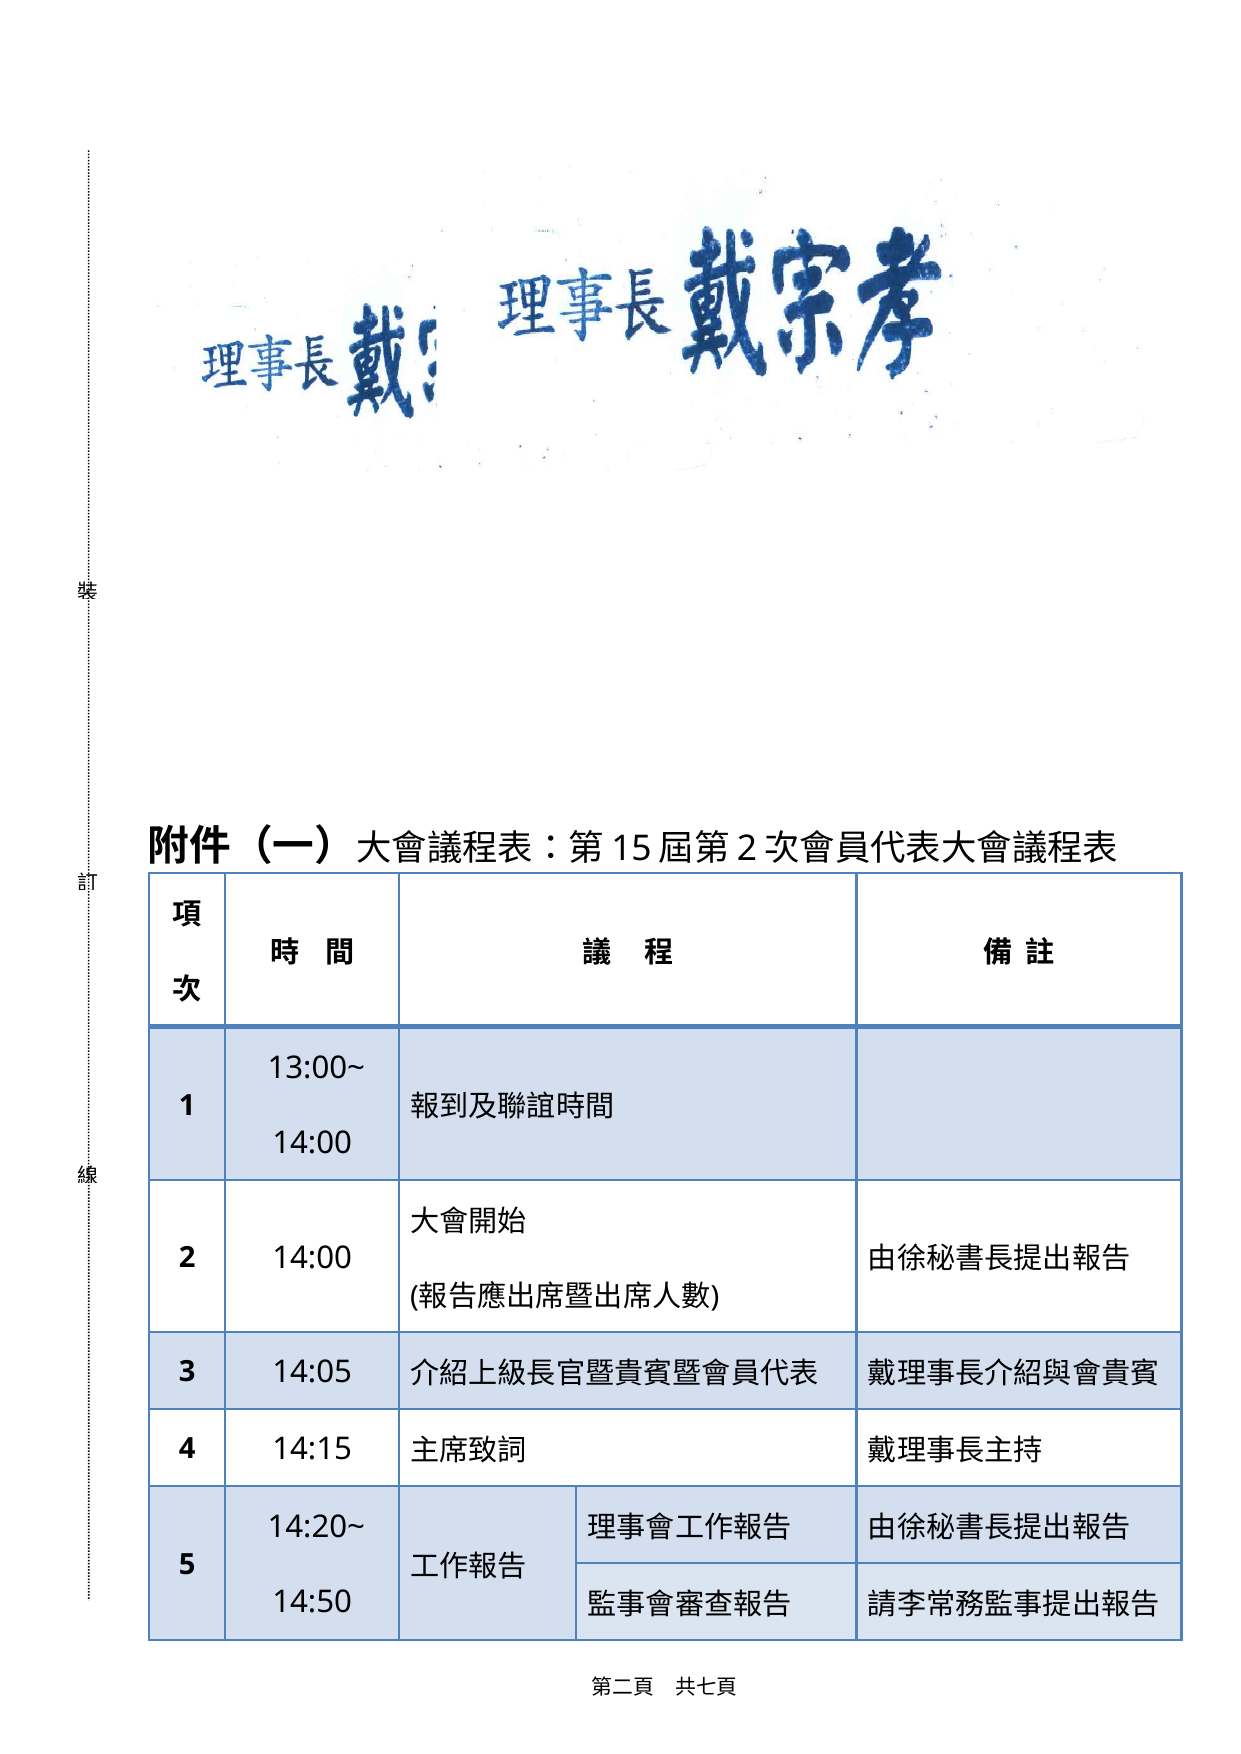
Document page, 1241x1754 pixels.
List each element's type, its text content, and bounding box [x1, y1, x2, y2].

table_cell 報到及聯誼時間 [400, 1029, 855, 1179]
table_cell 戴理事長介紹與會貴賓 [858, 1333, 1180, 1408]
text 附件（一）大會議程表：第15屆第2次會員代表大會議程表 [148, 812, 1181, 872]
table_cell 14:05 [226, 1333, 398, 1408]
table_cell 4 [150, 1410, 224, 1485]
table_cell 戴理事長主持 [858, 1410, 1180, 1485]
table_cell 介紹上級長官暨貴賓暨會員代表 [400, 1333, 855, 1408]
table_cell 5 [150, 1487, 224, 1639]
table_cell 14:15 [226, 1410, 398, 1485]
table_cell 主席致詞 [400, 1410, 855, 1485]
table_cell 3 [150, 1333, 224, 1408]
table_cell 大會開始 (報告應出席暨出席人數) [400, 1181, 855, 1331]
table_cell 14:20~ 14:50 [226, 1487, 398, 1639]
table_header 項次 [150, 874, 224, 1024]
table_header 備 註 [858, 874, 1180, 1024]
table_cell 1 [150, 1029, 224, 1179]
table_header 時 間 [226, 874, 398, 1024]
table_cell 14:00 [226, 1181, 398, 1331]
table_cell 2 [150, 1181, 224, 1331]
table_cell 請李常務監事提出報告 [858, 1564, 1180, 1639]
table_cell 由徐秘書長提出報告 [858, 1487, 1180, 1562]
table_cell 理事會工作報告 [577, 1487, 855, 1562]
table_cell 監事會審查報告 [577, 1564, 855, 1639]
table_cell 13:00~ 14:00 [226, 1029, 398, 1179]
table_cell 工作報告 [400, 1487, 575, 1639]
table_cell [858, 1029, 1180, 1179]
table_cell 由徐秘書長提出報告 [858, 1181, 1180, 1331]
table_header 議 程 [400, 874, 855, 1024]
